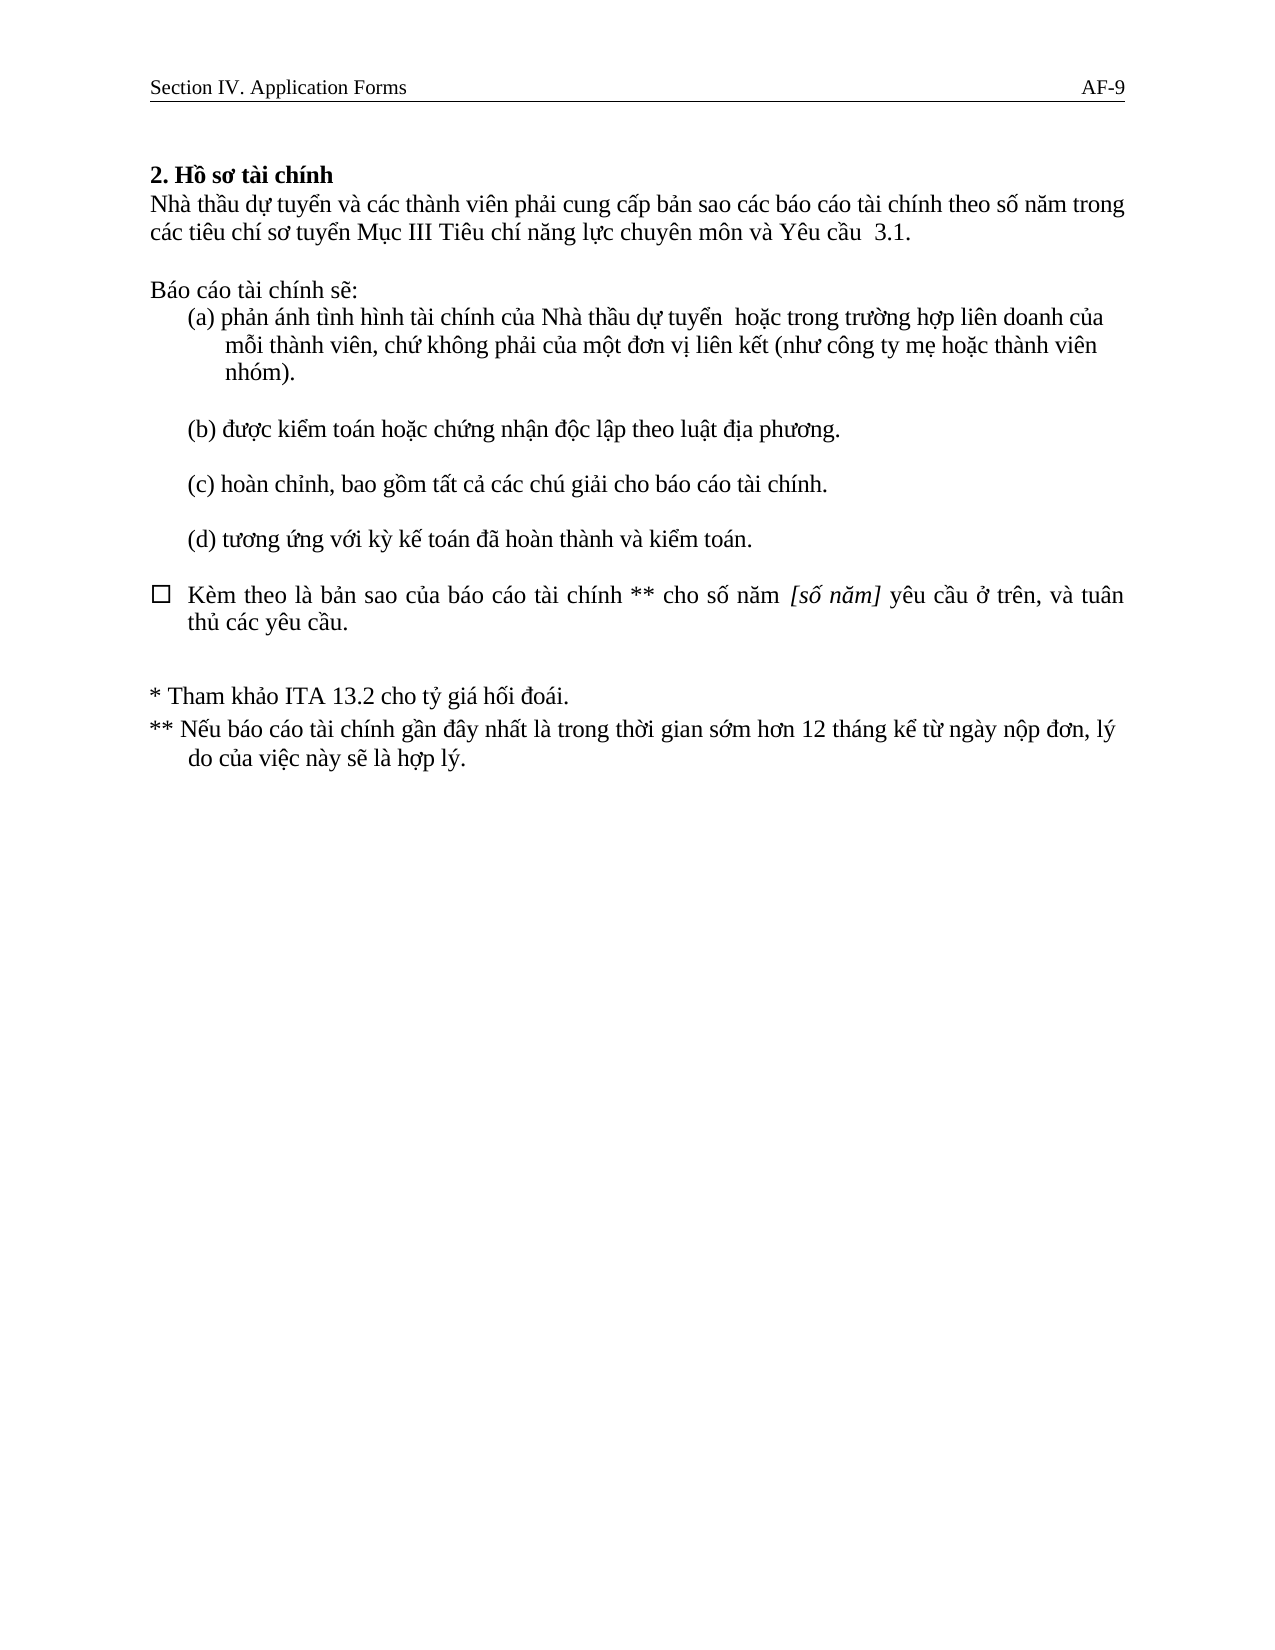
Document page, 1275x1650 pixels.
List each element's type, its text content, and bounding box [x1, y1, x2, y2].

text (a) phản ánh tình hình tài chính của Nhà thầu dự tuyển hoặc trong trường hợp liên doanh của mỗi thành viên, chứ không phải của một đơn vị liên kết (như công ty mẹ hoặc thành viên nhóm). [187, 304, 1125, 386]
text Báo cáo tài chính sẽ: [150, 275, 1125, 304]
text (b) được kiểm toán hoặc chứng nhận độc lập theo luật địa phương. [187, 415, 1125, 442]
text (d) tương ứng với kỳ kế toán đã hoàn thành và kiểm toán. [187, 525, 1125, 552]
text * Tham khảo ITA 13.2 cho tỷ giá hối đoái. [149, 681, 1117, 710]
text ** Nếu báo cáo tài chính gần đây nhất là trong thời gian sớm hơn 12 tháng kể từ ngày nộp đơn, lý do của việc này sẽ là hợp lý. [149, 714, 1117, 772]
text (c) hoàn chỉnh, bao gồm tất cả các chú giải cho báo cáo tài chính. [187, 470, 1125, 497]
text Nhà thầu dự tuyển và các thành viên phải cung cấp bản sao các báo cáo tài chính theo số năm trong các tiêu chí sơ tuyển Mục III Tiêu chí năng lực chuyên môn và Yêu cầu 3.1. [150, 189, 1125, 246]
list Kèm theo là bản sao của báo cáo tài chính ** cho số năm [số năm] yêu cầu ở trên, và tuân thủ các yêu cầu. [150, 581, 1125, 636]
text 2. Hồ sơ tài chính [150, 150, 1125, 189]
